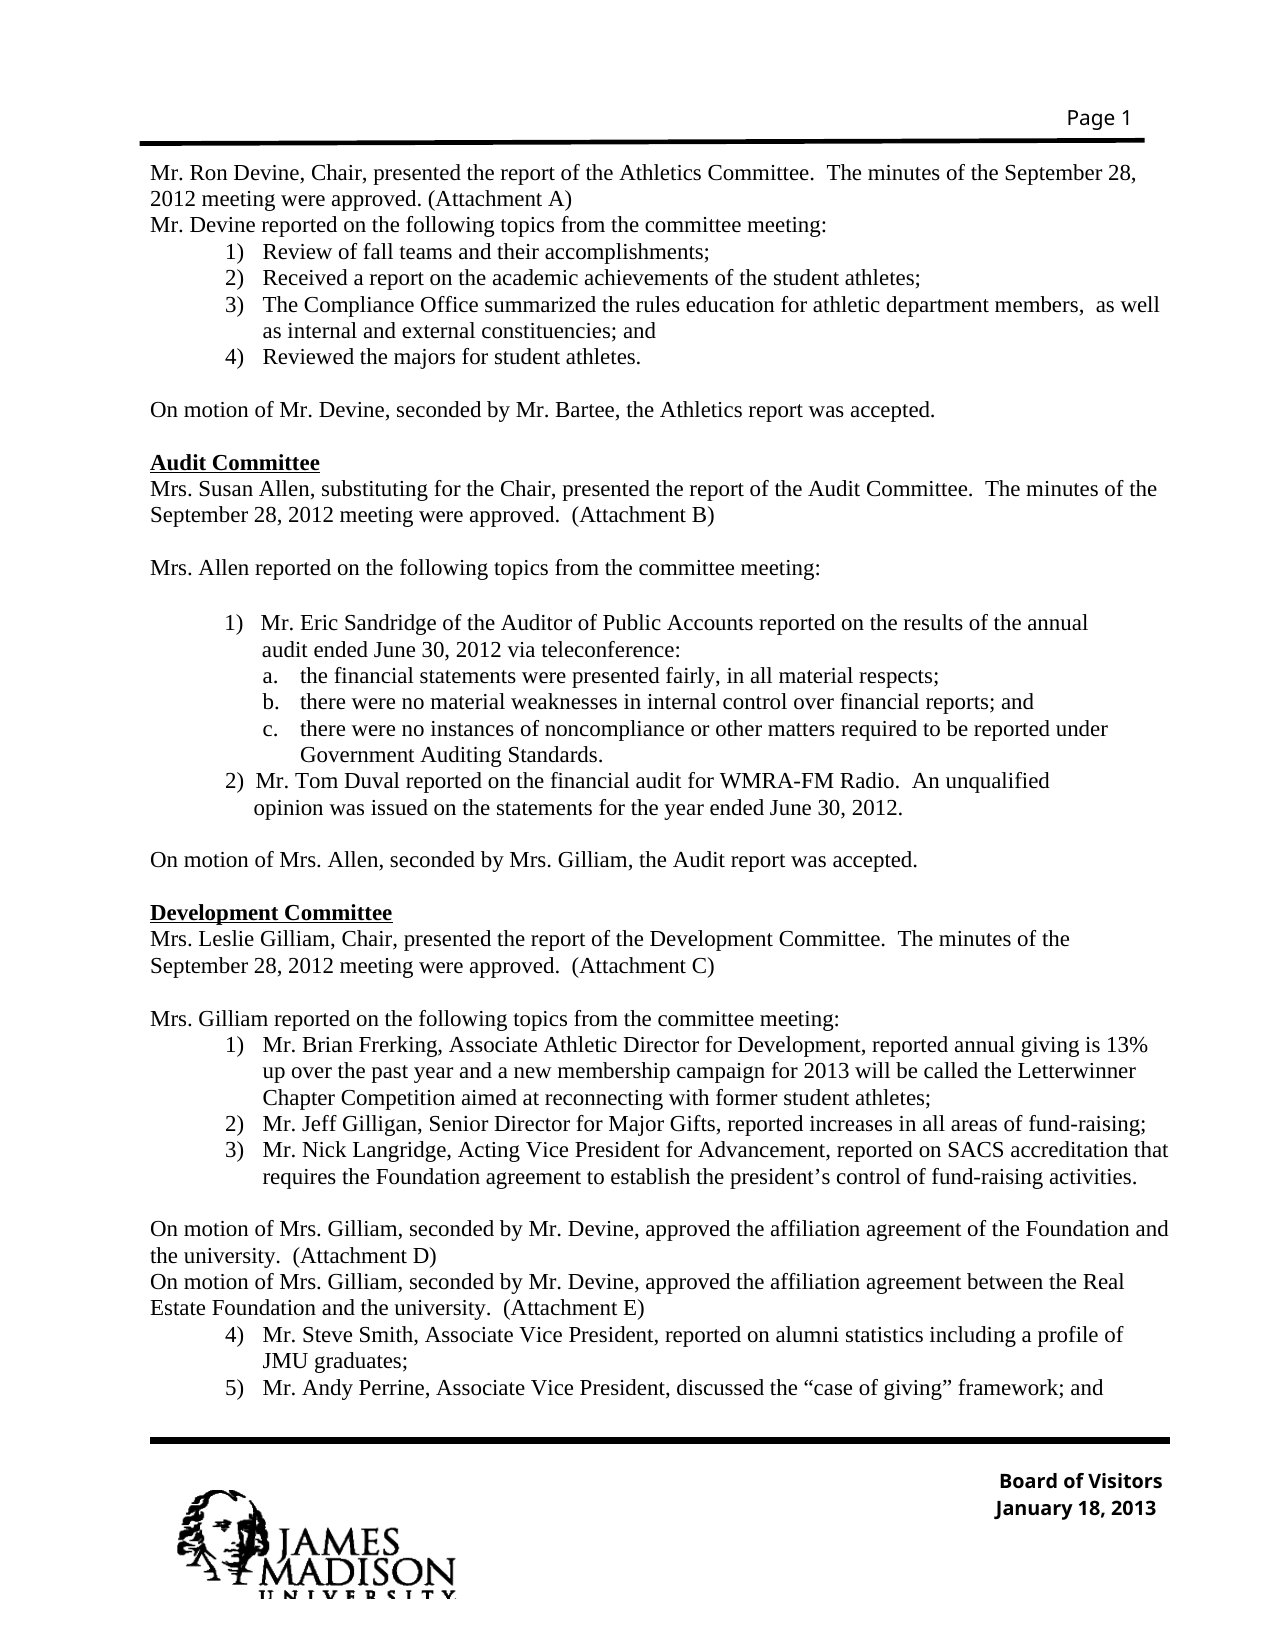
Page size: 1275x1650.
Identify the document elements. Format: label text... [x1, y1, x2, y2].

list Mr. Nick Langridge, Acting Vice President for Advancement, reported on SACS accreditation that requires the Foundation agreement to establish the president’s control of fund-raising activities. [225, 1136, 1170, 1189]
list Review of fall teams and their accomplishments; [225, 238, 1170, 264]
text On motion of Mr. Devine, seconded by Mr. Bartee, the Athletics report was accepted. [150, 396, 1170, 422]
list the financial statements were presented fairly, in all material respects; [262, 662, 1170, 688]
text Mr. Ron Devine, Chair, presented the report of the Athletics Committee. The minutes of the September 28, 2012 meeting were approved. (Attachment A) [150, 159, 1170, 212]
list Mr. Andy Perrine, Associate Vice President, discussed the “case of giving” framework; and [225, 1373, 1170, 1400]
text Mrs. Gilliam reported on the following topics from the committee meeting: [150, 1004, 1170, 1031]
text Development Committee [150, 899, 1170, 926]
list there were no instances of noncompliance or other matters required to be reported under Government Auditing Standards. [262, 715, 1170, 767]
list Reviewed the majors for student athletes. [225, 343, 1170, 370]
text 1) Mr. Eric Sandridge of the Auditor of Public Accounts reported on the results of the annual audit ended June 30, 2012 via teleconference: [150, 609, 1170, 662]
text On motion of Mrs. Allen, seconded by Mrs. Gilliam, the Audit report was accepted. [150, 846, 1170, 873]
text On motion of Mrs. Gilliam, seconded by Mr. Devine, approved the affiliation agreement between the Real Estate Foundation and the university. (Attachment E) [150, 1268, 1170, 1321]
text Mr. Devine reported on the following topics from the committee meeting: [150, 212, 1170, 238]
list Received a report on the academic achievements of the student athletes; [225, 264, 1170, 291]
text 2) Mr. Tom Duval reported on the financial audit for WMRA-FM Radio. An unqualified opinion was issued on the statements for the year ended June 30, 2012. [225, 767, 1170, 820]
text On motion of Mrs. Gilliam, seconded by Mr. Devine, approved the affiliation agreement of the Foundation and the university. (Attachment D) [150, 1215, 1170, 1268]
text Mrs. Susan Allen, substituting for the Chair, presented the report of the Audit Committee. The minutes of the September 28, 2012 meeting were approved. (Attachment B) [150, 475, 1170, 528]
list Mr. Steve Smith, Associate Vice President, reported on alumni statistics including a profile of JMU graduates; [225, 1321, 1170, 1373]
picture [177, 1490, 457, 1599]
text Mrs. Leslie Gilliam, Chair, presented the report of the Development Committee. The minutes of the September 28, 2012 meeting were approved. (Attachment C) [150, 926, 1170, 978]
list there were no material weaknesses in internal control over financial reports; and [262, 688, 1170, 715]
text Audit Committee [150, 449, 1170, 475]
list Mr. Jeff Gilligan, Senior Director for Major Gifts, reported increases in all areas of fund-raising; [225, 1110, 1170, 1136]
list Mr. Brian Frerking, Associate Athletic Director for Development, reported annual giving is 13% up over the past year and a new membership campaign for 2013 will be called the Letterwinner Chapter Competition aimed at reconnecting with former student athletes; [225, 1031, 1170, 1110]
list The Compliance Office summarized the rules education for athletic department members, as well as internal and external constituencies; and [225, 291, 1170, 343]
text Mrs. Allen reported on the following topics from the committee meeting: [150, 554, 1170, 609]
